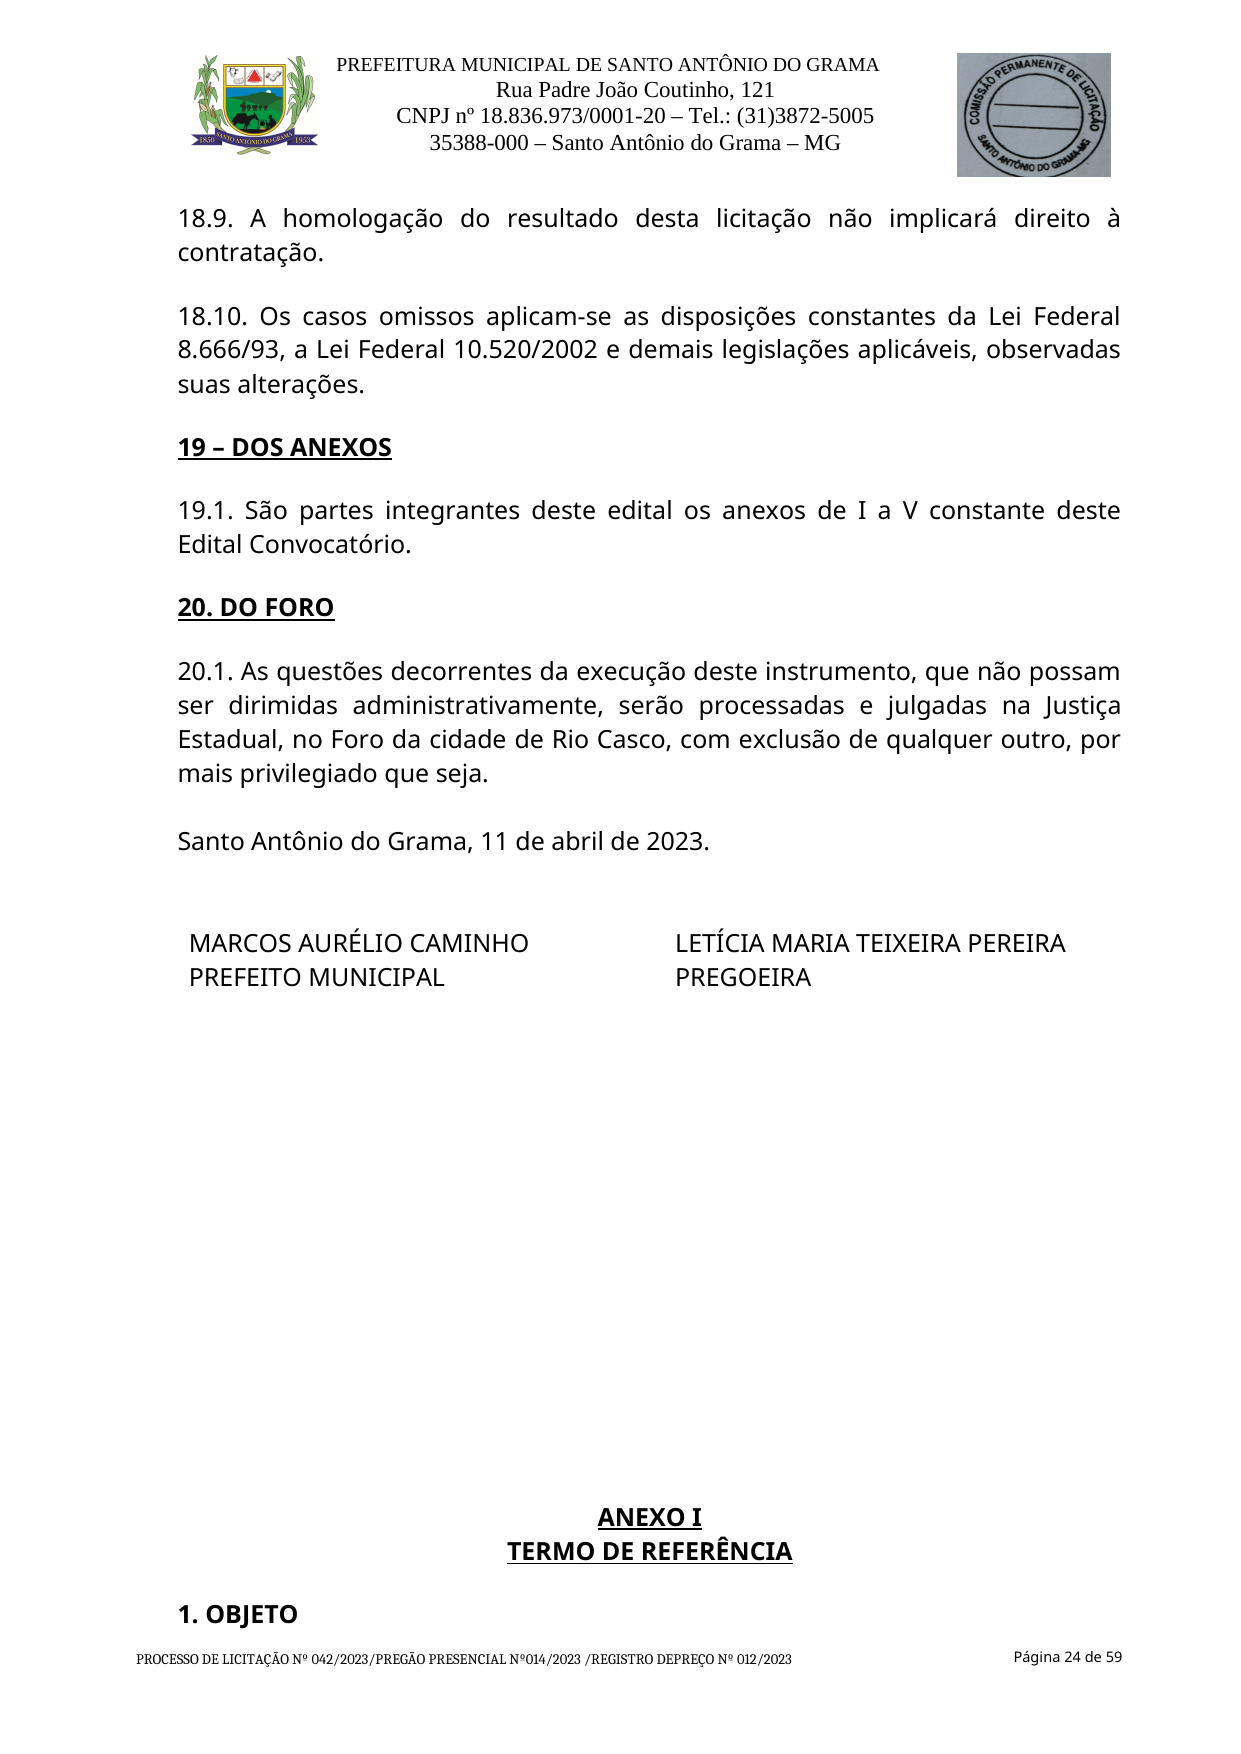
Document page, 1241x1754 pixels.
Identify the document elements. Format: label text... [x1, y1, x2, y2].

text 1. OBJETO [177, 1597, 1122, 1631]
picture [190, 55, 319, 155]
table_header LETÍCIA MARIA TEIXEIRA PEREIRA PREGOEIRA [664, 926, 1086, 994]
text 18.9. A homologação do resultado desta licitação não implicará direito à contratação. [177, 201, 1122, 269]
text 19 – DOS ANEXOS [177, 429, 1122, 463]
text 18.10. Os casos omissos aplicam-se as disposições constantes da Lei Federal 8.666/93, a Lei Federal 10.520/2002 e demais legislações aplicáveis, observadas suas alterações. [177, 298, 1122, 400]
text 20. DO FORO [177, 590, 1122, 624]
text Santo Antônio do Grama, 11 de abril de 2023. [177, 823, 1122, 858]
picture [957, 53, 1111, 177]
text 19.1. São partes integrantes deste edital os anexos de I a V constante deste Edital Convocatório. [177, 493, 1122, 561]
text 20.1. As questões decorrentes da execução deste instrumento, que não possam ser dirimidas administrativamente, serão processadas e julgadas na Justiça Estadual, no Foro da cidade de Rio Casco, com exclusão de qualquer outro, por mais privilegiado que seja. [177, 653, 1122, 789]
text TERMO DE REFERÊNCIA [177, 1534, 1122, 1568]
table_header MARCOS AURÉLIO CAMINHO PREFEITO MUNICIPAL [177, 926, 664, 994]
text ANEXO I [177, 1500, 1122, 1534]
